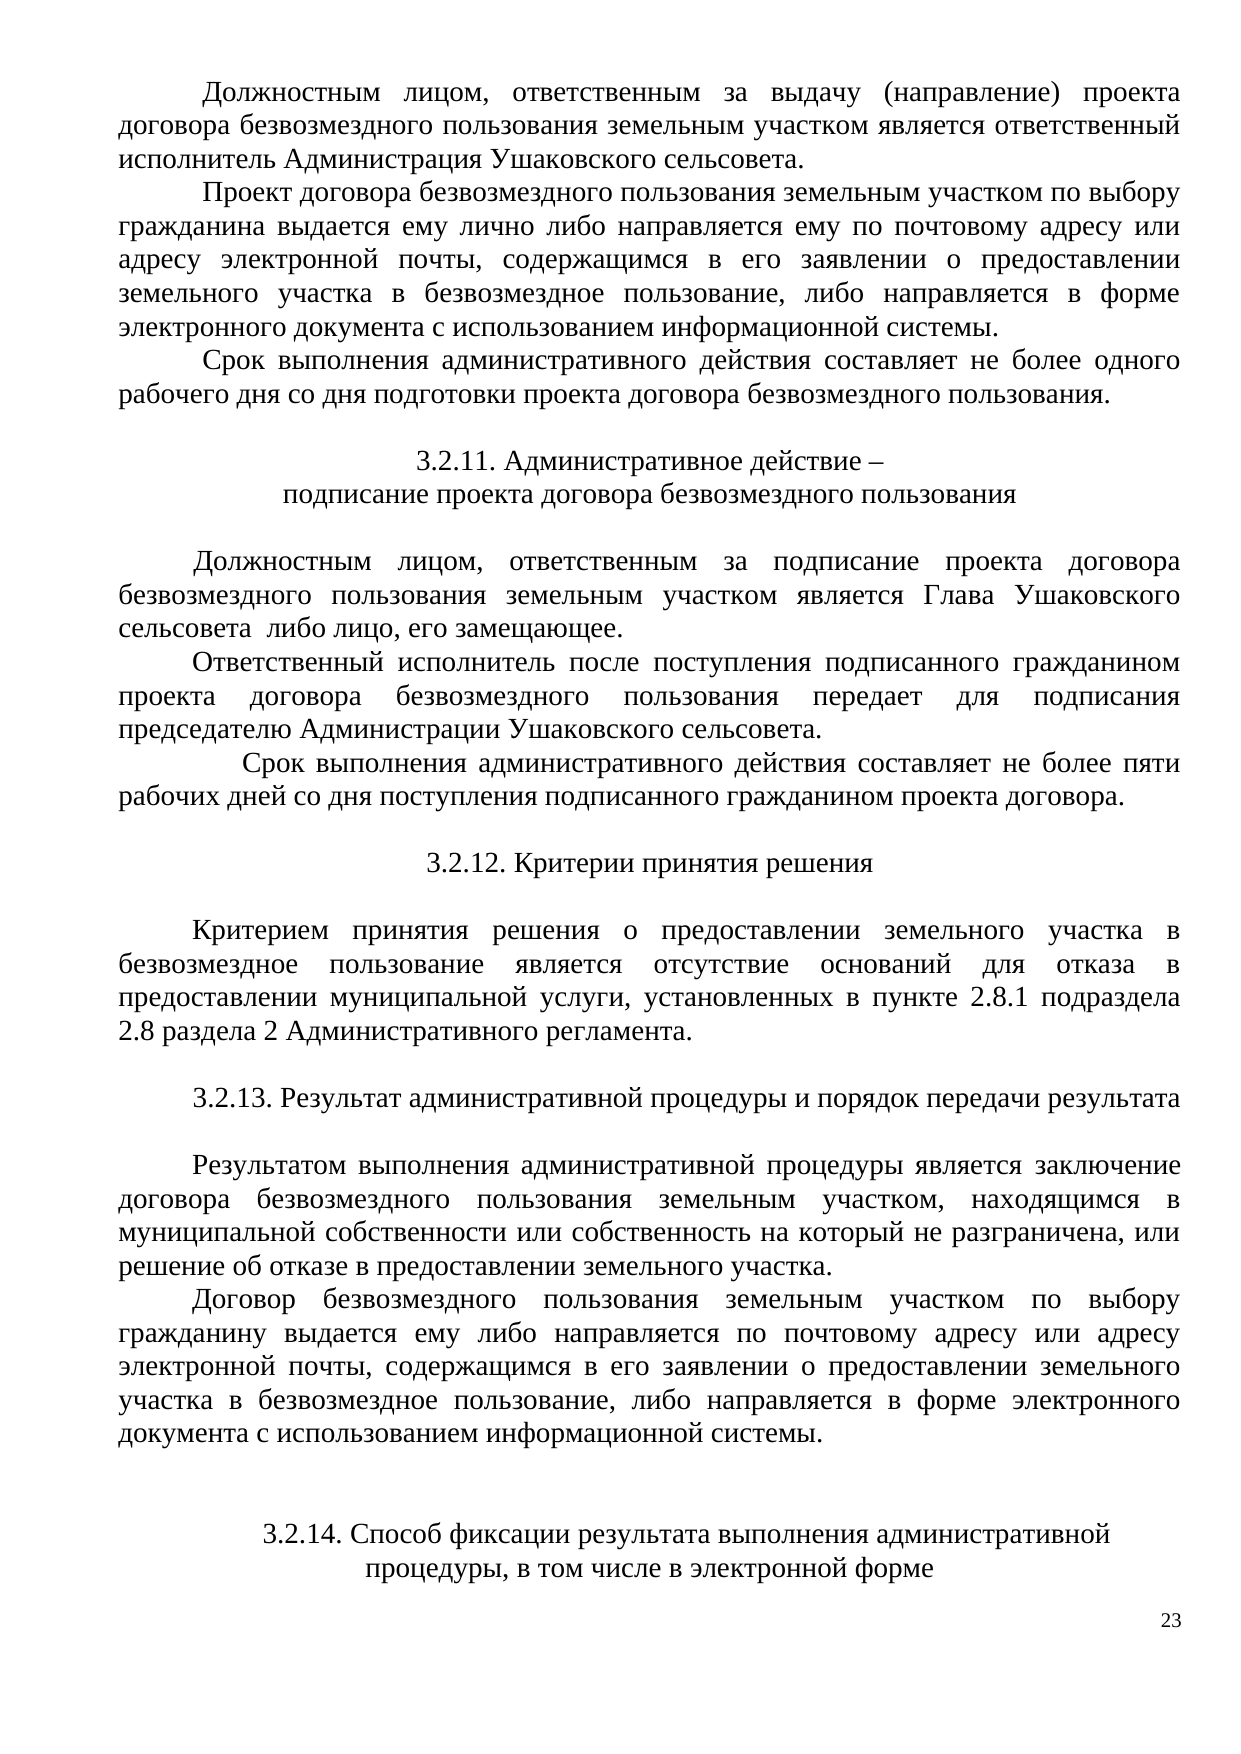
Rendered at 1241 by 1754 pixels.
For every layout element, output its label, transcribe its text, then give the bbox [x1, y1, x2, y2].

text подписание проекта договора безвозмездного пользования [118, 476, 1181, 510]
text Проект договора безвозмездного пользования земельным участком по выбору гражданина выдается ему лично либо направляется ему по почтовому адресу или адресу электронной почты, содержащимся в его заявлении о предоставлении земельного участка в безвозмездное пользование, либо направляется в форме электронного документа с использованием информационной системы. [118, 174, 1181, 342]
text Срок выполнения административного действия составляет не более пяти рабочих дней со дня поступления подписанного гражданином проекта договора. [118, 745, 1181, 812]
text Должностным лицом, ответственным за выдачу (направление) проекта договора безвозмездного пользования земельным участком является ответственный исполнитель Администрация Ушаковского сельсовета. [118, 74, 1181, 174]
text 3.2.11. Административное действие – [118, 443, 1181, 476]
text Договор безвозмездного пользования земельным участком по выбору гражданину выдается ему либо направляется по почтовому адресу или адресу электронной почты, содержащимся в его заявлении о предоставлении земельного участка в безвозмездное пользование, либо направляется в форме электронного документа с использованием информационной системы. [118, 1281, 1181, 1449]
text Срок выполнения административного действия составляет не более одного рабочего дня со дня подготовки проекта договора безвозмездного пользования. [118, 342, 1181, 409]
text 3.2.14. Способ фиксации результата выполнения административной процедуры, в том числе в электронной форме [118, 1516, 1181, 1583]
text Результатом выполнения административной процедуры является заключение договора безвозмездного пользования земельным участком, находящимся в муниципальной собственности или собственность на который не разграничена, или решение об отказе в предоставлении земельного участка. [118, 1147, 1181, 1281]
text 3.2.13. Результат административной процедуры и порядок передачи результата [118, 1080, 1181, 1114]
text Должностным лицом, ответственным за подписание проекта договора безвозмездного пользования земельным участком является Глава Ушаковского сельсовета либо лицо, его замещающее. [118, 543, 1181, 644]
text Критерием принятия решения о предоставлении земельного участка в безвозмездное пользование является отсутствие оснований для отказа в предоставлении муниципальной услуги, установленных в пункте 2.8.1 подраздела 2.8 раздела 2 Административного регламента. [118, 912, 1181, 1047]
text Ответственный исполнитель после поступления подписанного гражданином проекта договора безвозмездного пользования передает для подписания председателю Администрации Ушаковского сельсовета. [118, 644, 1181, 745]
text 3.2.12. Критерии принятия решения [118, 845, 1181, 879]
